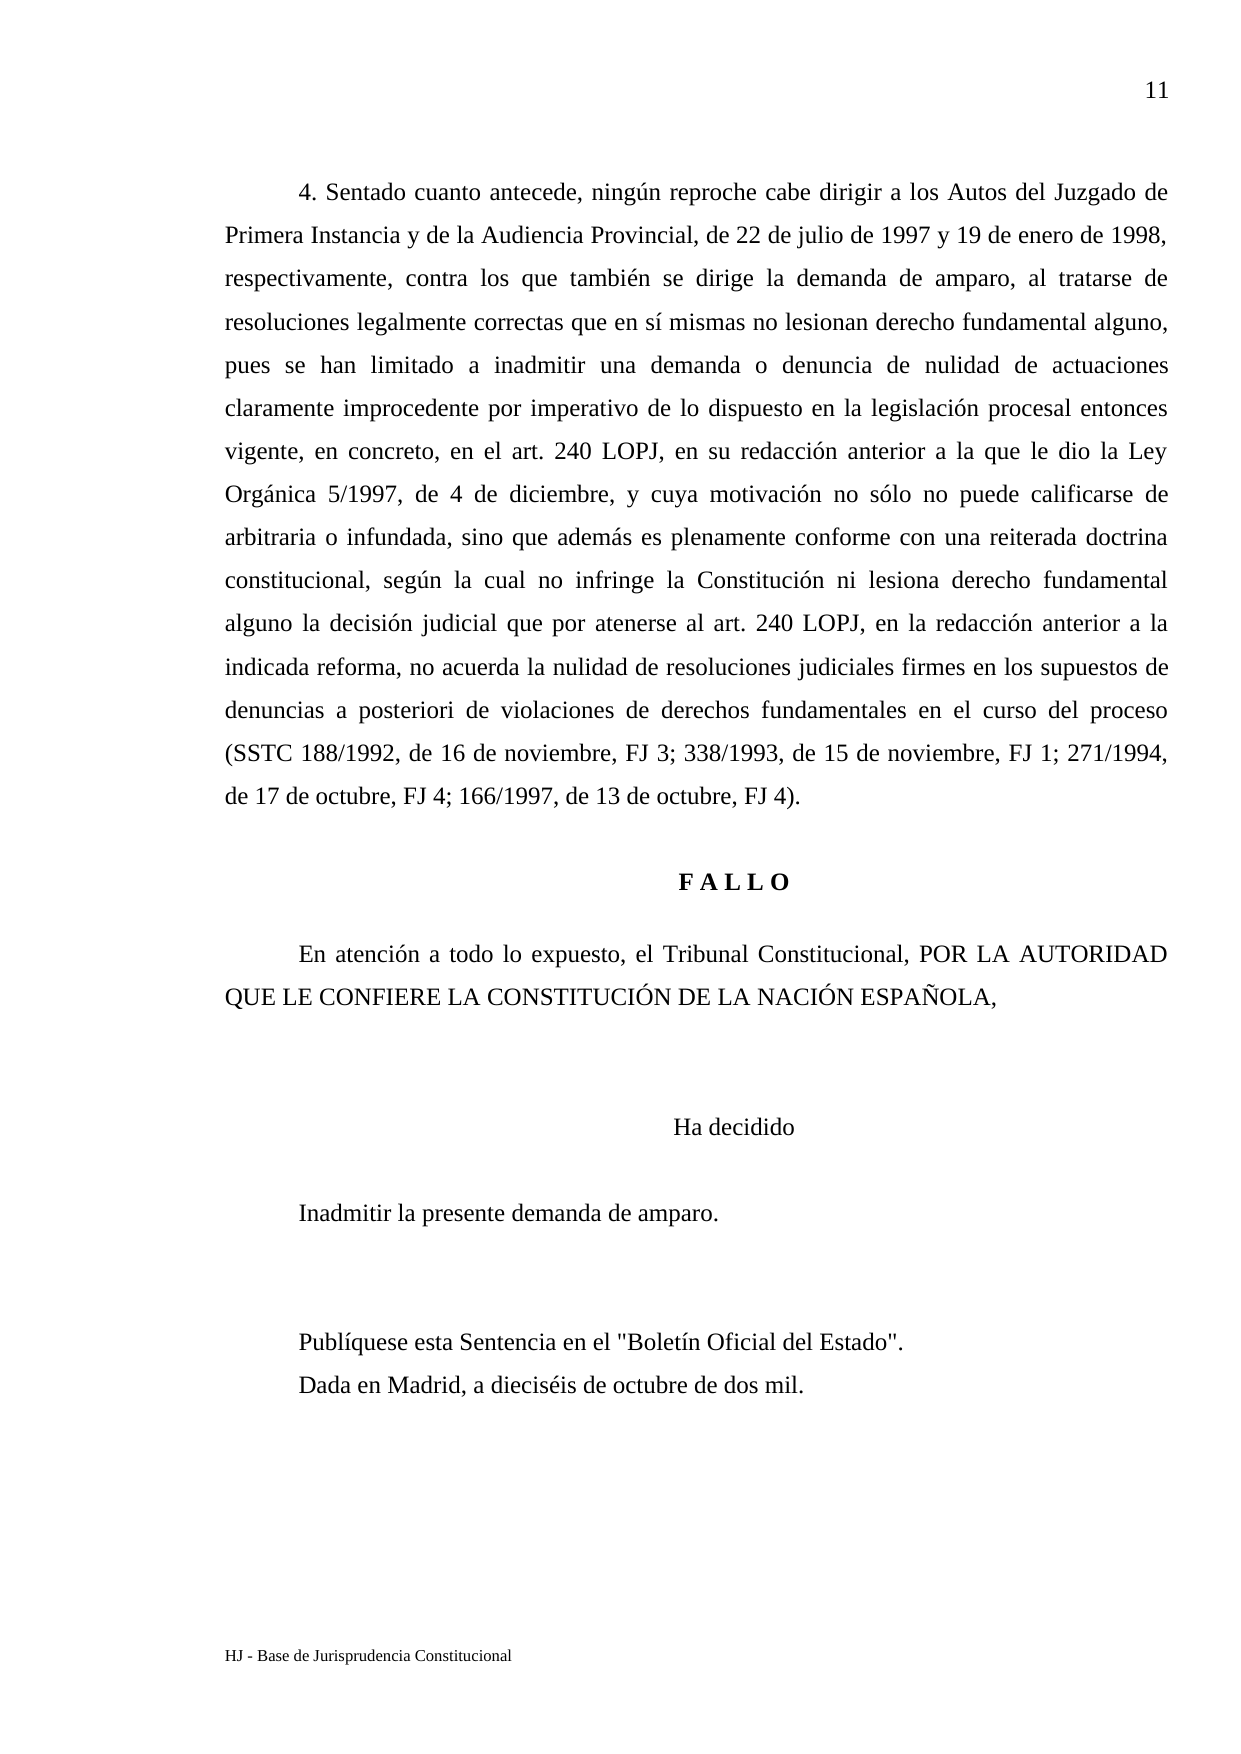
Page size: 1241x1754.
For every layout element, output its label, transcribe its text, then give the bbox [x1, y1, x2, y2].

text Dada en Madrid, a dieciséis de octubre de dos mil. [224, 1370, 1169, 1399]
text Ha decidido [224, 1112, 1169, 1140]
text En atención a todo lo expuesto, el Tribunal Constitucional, POR LA AUTORIDAD QUE LE CONFIERE LA CONSTITUCIÓN DE LA NACIÓN ESPAÑOLA, [224, 939, 1169, 1011]
text 4. Sentado cuanto antecede, ningún reproche cabe dirigir a los Autos del Juzgado de Primera Instancia y de la Audiencia Provincial, de 22 de julio de 1997 y 19 de enero de 1998, respectivamente, contra los que también se dirige la demanda de amparo, al tratarse de resoluciones legalmente correctas que en sí mismas no lesionan derecho fundamental alguno, pues se han limitado a inadmitir una demanda o denuncia de nulidad de actuaciones claramente improcedente por imperativo de lo dispuesto en la legislación procesal entonces vigente, en concreto, en el art. 240 LOPJ, en su redacción anterior a la que le dio la Ley Orgánica 5/1997, de 4 de diciembre, y cuya motivación no sólo no puede calificarse de arbitraria o infundada, sino que además es plenamente conforme con una reiterada doctrina constitucional, según la cual no infringe la Constitución ni lesiona derecho fundamental alguno la decisión judicial que por atenerse al art. 240 LOPJ, en la redacción anterior a la indicada reforma, no acuerda la nulidad de resoluciones judiciales firmes en los supuestos de denuncias a posteriori de violaciones de derechos fundamentales en el curso del proceso (SSTC 188/1992, de 16 de noviembre, FJ 3; 338/1993, de 15 de noviembre, FJ 1; 271/1994, de 17 de octubre, FJ 4; 166/1997, de 13 de octubre, FJ 4). [224, 177, 1169, 810]
text Inadmitir la presente demanda de amparo. [224, 1198, 1169, 1227]
subtitle F A L L O [224, 867, 1169, 896]
text Publíquese esta Sentencia en el "Boletín Oficial del Estado". [224, 1327, 1169, 1356]
